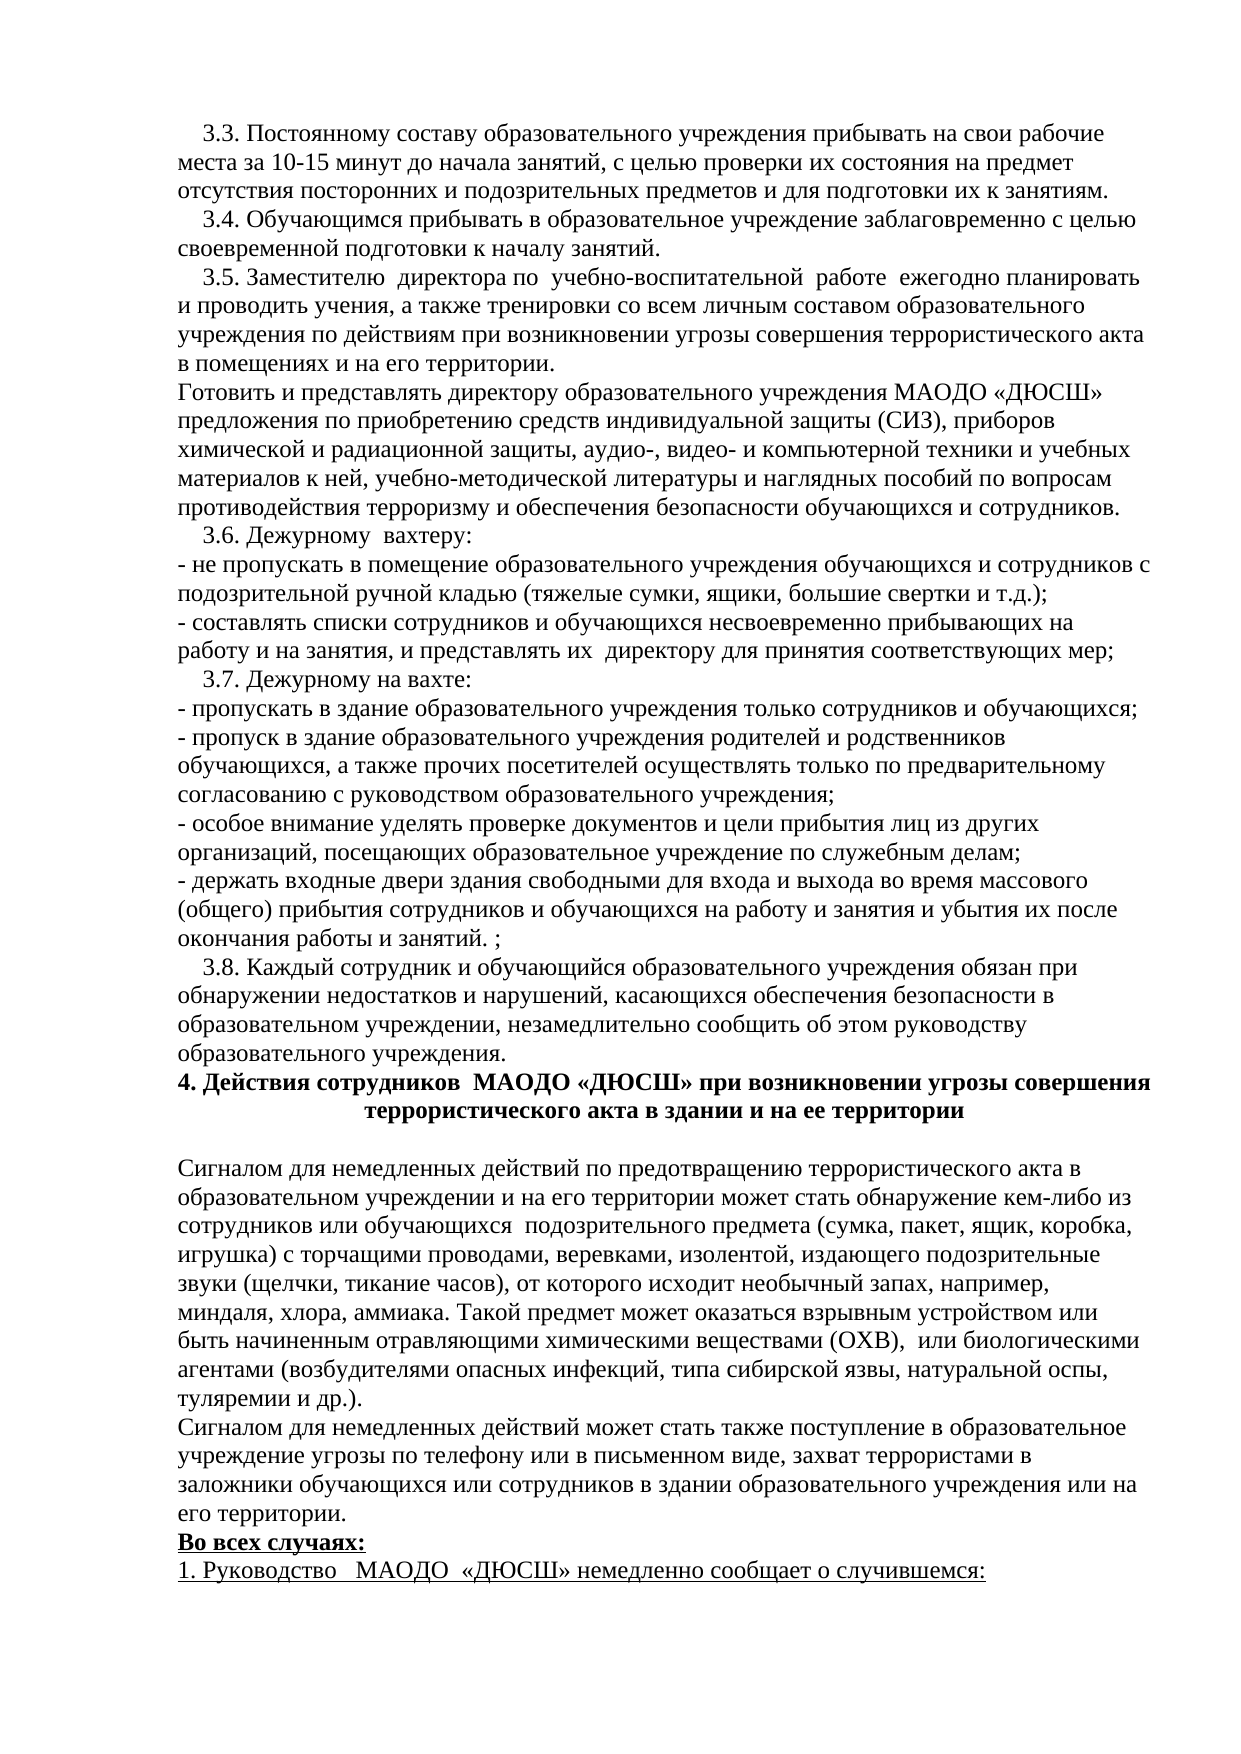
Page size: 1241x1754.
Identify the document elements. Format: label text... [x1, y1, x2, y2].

text - особое внимание уделять проверке документов и цели прибытия лиц из других организаций, посещающих образовательное учреждение по служебным делам; [177, 808, 1152, 866]
text Готовить и представлять директору образовательного учреждения МАОДО «ДЮСШ» предложения по приобретению средств индивидуальной защиты (СИЗ), приборов химической и радиационной защиты, аудио-, видео- и компьютерной техники и учебных материалов к ней, учебно-методической литературы и наглядных пособий по вопросам противодействия терроризму и обеспечения безопасности обучающихся и сотрудников. [177, 377, 1152, 521]
text 1. Руководство МАОДО «ДЮСШ» немедленно сообщает о случившемся: [177, 1556, 1152, 1584]
text 3.5. Заместителю директора по учебно-воспитательной работе ежегодно планировать и проводить учения, а также тренировки со всем личным составом образовательного учреждения по действиям при возникновении угрозы совершения террористического акта в помещениях и на его территории. [177, 262, 1152, 377]
text - пропуск в здание образовательного учреждения родителей и родственников обучающихся, а также прочих посетителей осуществлять только по предварительному согласованию с руководством образовательного учреждения; [177, 722, 1152, 808]
text 3.4. Обучающимся прибывать в образовательное учреждение заблаговременно с целью своевременной подготовки к началу занятий. [177, 204, 1152, 262]
text - пропускать в здание образовательного учреждения только сотрудников и обучающихся; [177, 693, 1152, 722]
text Сигналом для немедленных действий по предотвращению террористического акта в образовательном учреждении и на его территории может стать обнаружение кем-либо из сотрудников или обучающихся подозрительного предмета (сумка, пакет, ящик, коробка, игрушка) с торчащими проводами, веревками, изолентой, издающего подозрительные звуки (щелчки, тикание часов), от которого исходит необычный запах, например, миндаля, хлора, аммиака. Такой предмет может оказаться взрывным устройством или быть начиненным отравляющими химическими веществами (ОХВ), или биологическими агентами (возбудителями опасных инфекций, типа сибирской язвы, натуральной оспы, туляремии и др.). [177, 1153, 1152, 1412]
text Во всех случаях: [177, 1527, 1152, 1556]
text 4. Действия сотрудников МАОДО «ДЮСШ» при возникновении угрозы совершения террористического акта в здании и на ее территории [177, 1067, 1152, 1124]
text - составлять списки сотрудников и обучающихся несвоевременно прибывающих на работу и на занятия, и представлять их директору для принятия соответствующих мер; [177, 607, 1152, 664]
text - не пропускать в помещение образовательного учреждения обучающихся и сотрудников с подозрительной ручной кладью (тяжелые сумки, ящики, большие свертки и т.д.); [177, 549, 1152, 607]
text 3.3. Постоянному составу образовательного учреждения прибывать на свои рабочие места за 10-15 минут до начала занятий, с целью проверки их состояния на предмет отсутствия посторонних и подозрительных предметов и для подготовки их к занятиям. [177, 118, 1152, 204]
text 3.7. Дежурному на вахте: [177, 664, 1152, 693]
text Сигналом для немедленных действий может стать также поступление в образовательное учреждение угрозы по телефону или в письменном виде, захват террористами в заложники обучающихся или сотрудников в здании образовательного учреждения или на его территории. [177, 1412, 1152, 1527]
text - держать входные двери здания свободными для входа и выхода во время массового (общего) прибытия сотрудников и обучающихся на работу и занятия и убытия их после окончания работы и занятий. ; [177, 866, 1152, 952]
text 3.6. Дежурному вахтеру: [177, 521, 1152, 549]
text 3.8. Каждый сотрудник и обучающийся образовательного учреждения обязан при обнаружении недостатков и нарушений, касающихся обеспечения безопасности в образовательном учреждении, незамедлительно сообщить об этом руководству образовательного учреждения. [177, 952, 1152, 1067]
